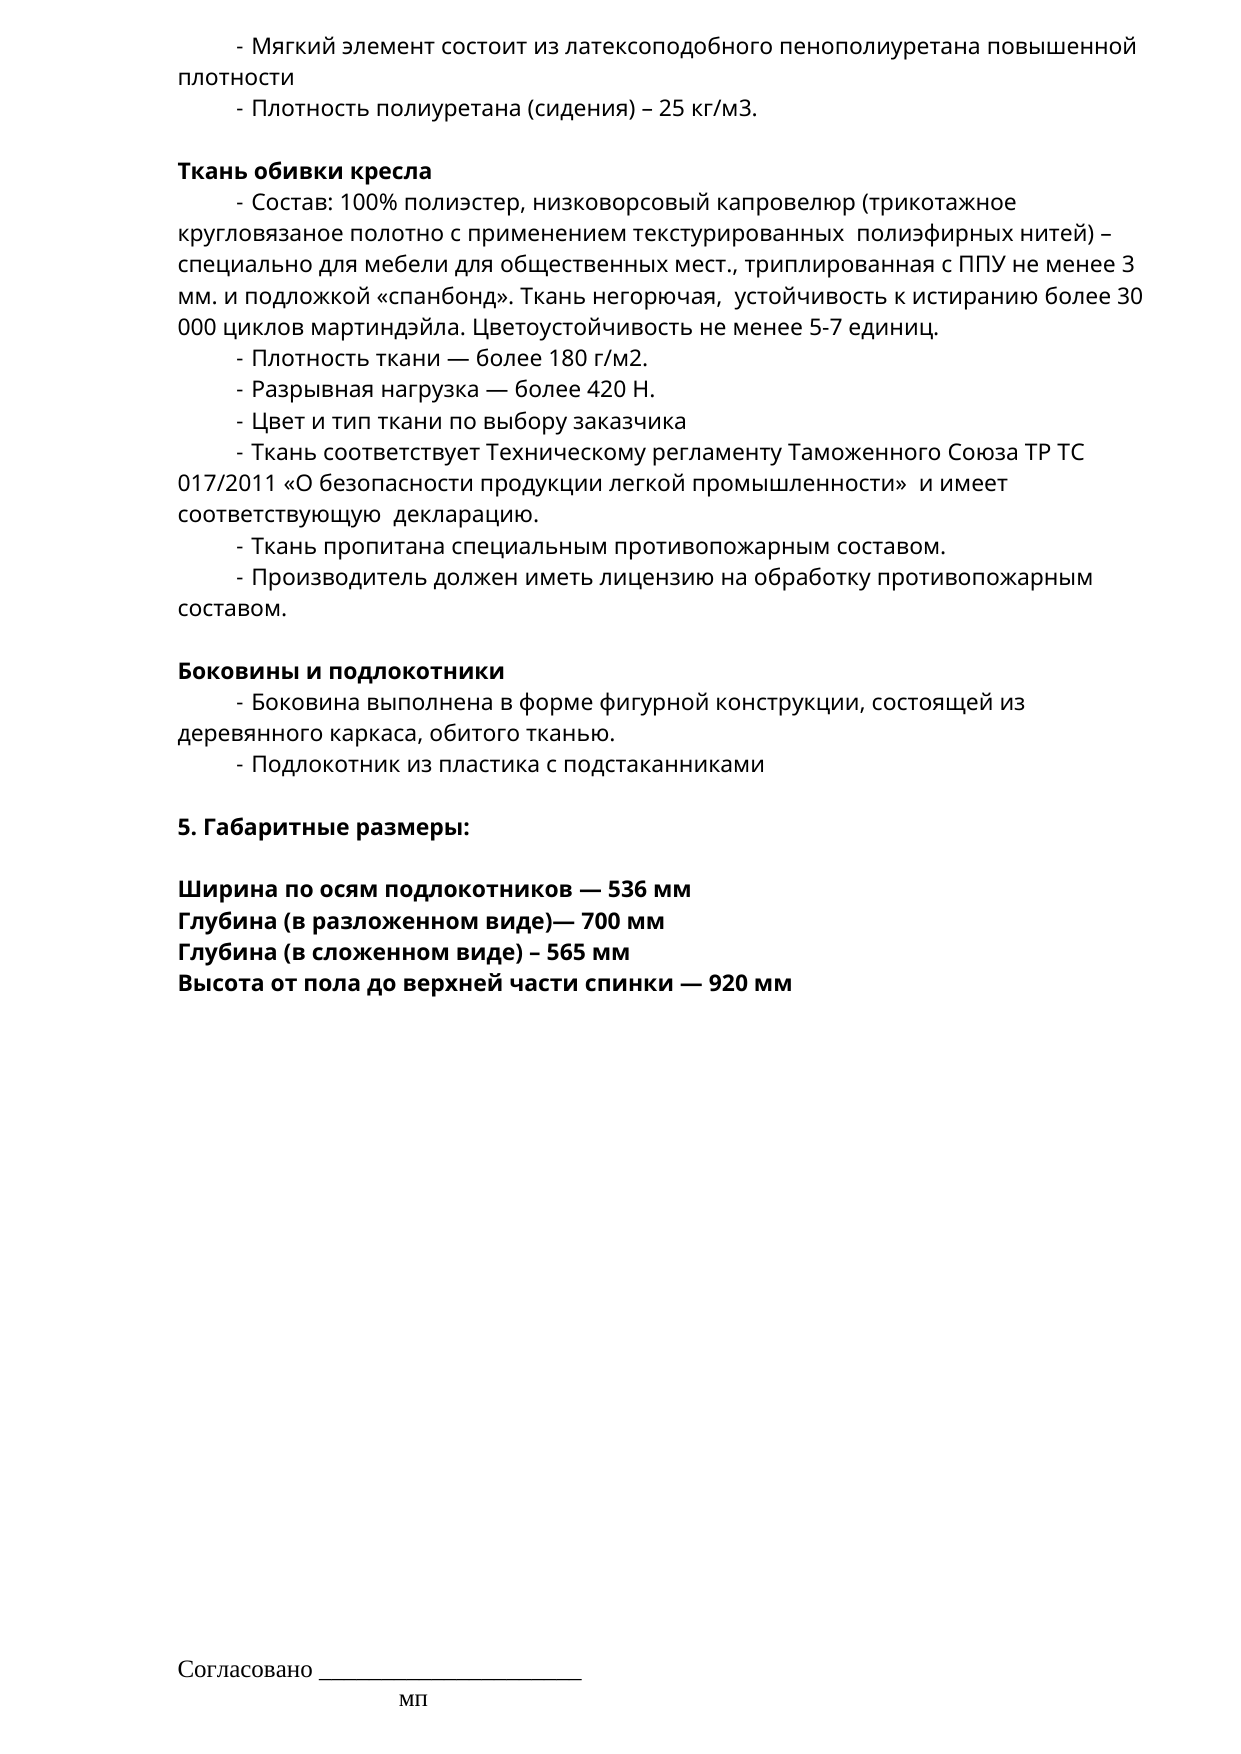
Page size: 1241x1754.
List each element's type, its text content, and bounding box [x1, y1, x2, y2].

list Плотность ткани — более 180 г/м2. [177, 342, 1152, 373]
list Разрывная нагрузка — более 420 Н. [177, 373, 1152, 404]
text Боковины и подлокотники [177, 654, 1152, 686]
text Высота от пола до верхней части спинки — 920 мм [177, 967, 1152, 998]
list Плотность полиуретана (сидения) – 25 кг/м3. [177, 92, 1152, 123]
list Ткань соответствует Техническому регламенту Таможенного Союза ТР ТС 017/2011 «О безопасности продукции легкой промышленности» и имеет соответствующую декларацию. [177, 436, 1152, 529]
list Ткань пропитана специальным противопожарным составом. [177, 529, 1152, 561]
text мп [177, 1683, 1152, 1712]
text Ширина по осям подлокотников — 536 мм [177, 873, 1152, 904]
text Согласовано _____________________ [177, 1654, 1152, 1683]
text 5. Габаритные размеры: [177, 811, 1152, 842]
list Подлокотник из пластика с подстаканниками [177, 748, 1152, 779]
list Мягкий элемент состоит из латексоподобного пенополиуретана повышенной плотности [177, 29, 1152, 92]
text Глубина (в разложенном виде)— 700 мм [177, 904, 1152, 936]
list Состав: 100% полиэстер, низковорсовый капровелюр (трикотажное кругловязаное полотно с применением текстурированных полиэфирных нитей) – специально для мебели для общественных мест., триплированная с ППУ не менее 3 мм. и подложкой «спанбонд». Ткань негорючая, устойчивость к истиранию более 30 000 циклов мартиндэйла. Цветоустойчивость не менее 5-7 единиц. [177, 186, 1152, 342]
text Ткань обивки кресла [177, 154, 1152, 186]
list Цвет и тип ткани по выбору заказчика [177, 404, 1152, 436]
list Производитель должен иметь лицензию на обработку противопожарным составом. [177, 561, 1152, 623]
list Боковина выполнена в форме фигурной конструкции, состоящей из деревянного каркаса, обитого тканью. [177, 686, 1152, 748]
text Глубина (в сложенном виде) – 565 мм [177, 936, 1152, 967]
